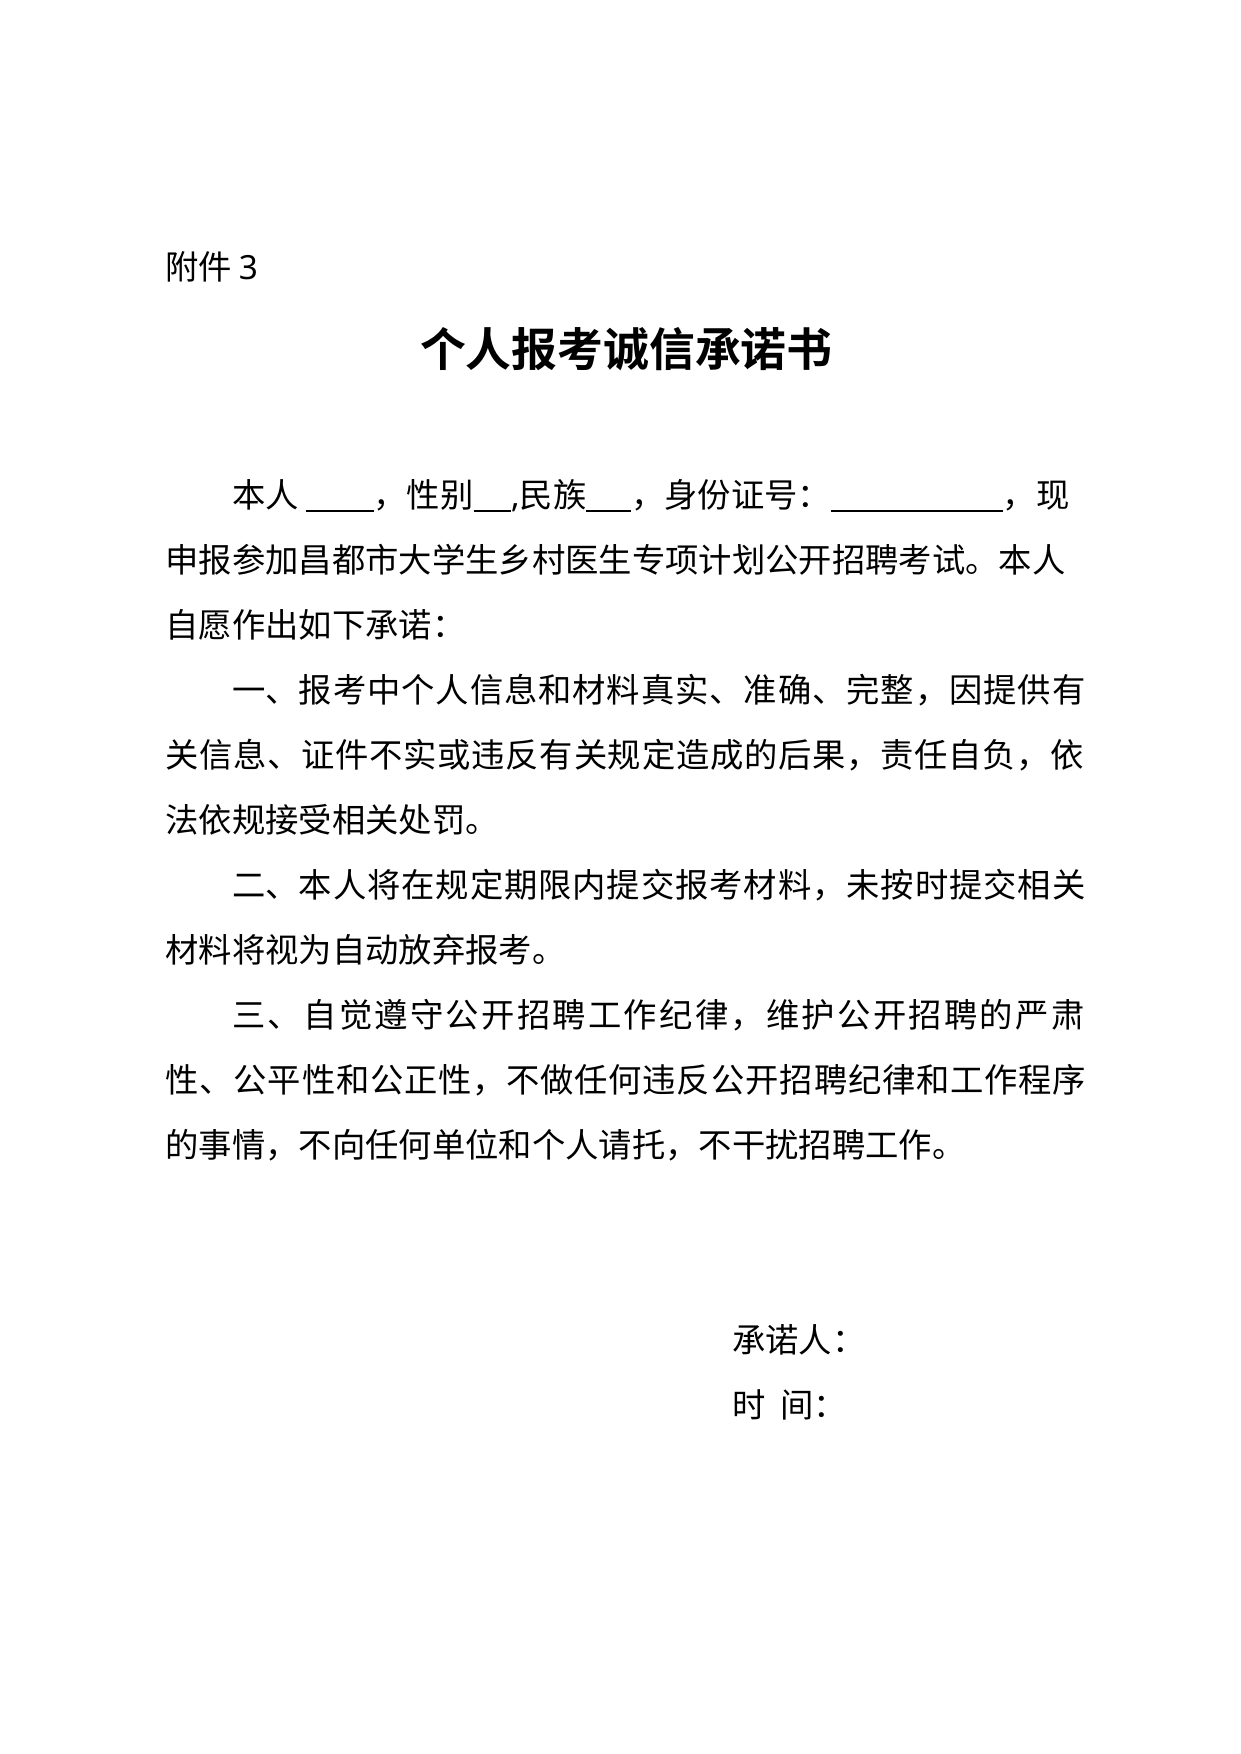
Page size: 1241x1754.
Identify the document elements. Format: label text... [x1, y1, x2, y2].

text 时 间： [165, 1370, 1087, 1435]
text 个人报考诚信承诺书 [165, 298, 1087, 395]
list 本人将在规定期限内提交报考材料，未按时提交相关材料将视为自动放弃报考。 [165, 850, 1087, 980]
text 本人 ，性别 ,民族 ，身份证号： ，现申报参加昌都市大学生乡村医生专项计划公开招聘考试。本人自愿作出如下承诺： [165, 460, 1087, 655]
list 报考中个人信息和材料真实、准确、完整，因提供有关信息、证件不实或违反有关规定造成的后果，责任自负，依法依规接受相关处罚。 [165, 655, 1087, 850]
text 附件3 [165, 233, 1087, 298]
text 承诺人： [165, 1305, 1087, 1370]
text 三、自觉遵守公开招聘工作纪律，维护公开招聘的严肃性、公平性和公正性，不做任何违反公开招聘纪律和工作程序的事情，不向任何单位和个人请托，不干扰招聘工作。 [165, 980, 1087, 1175]
